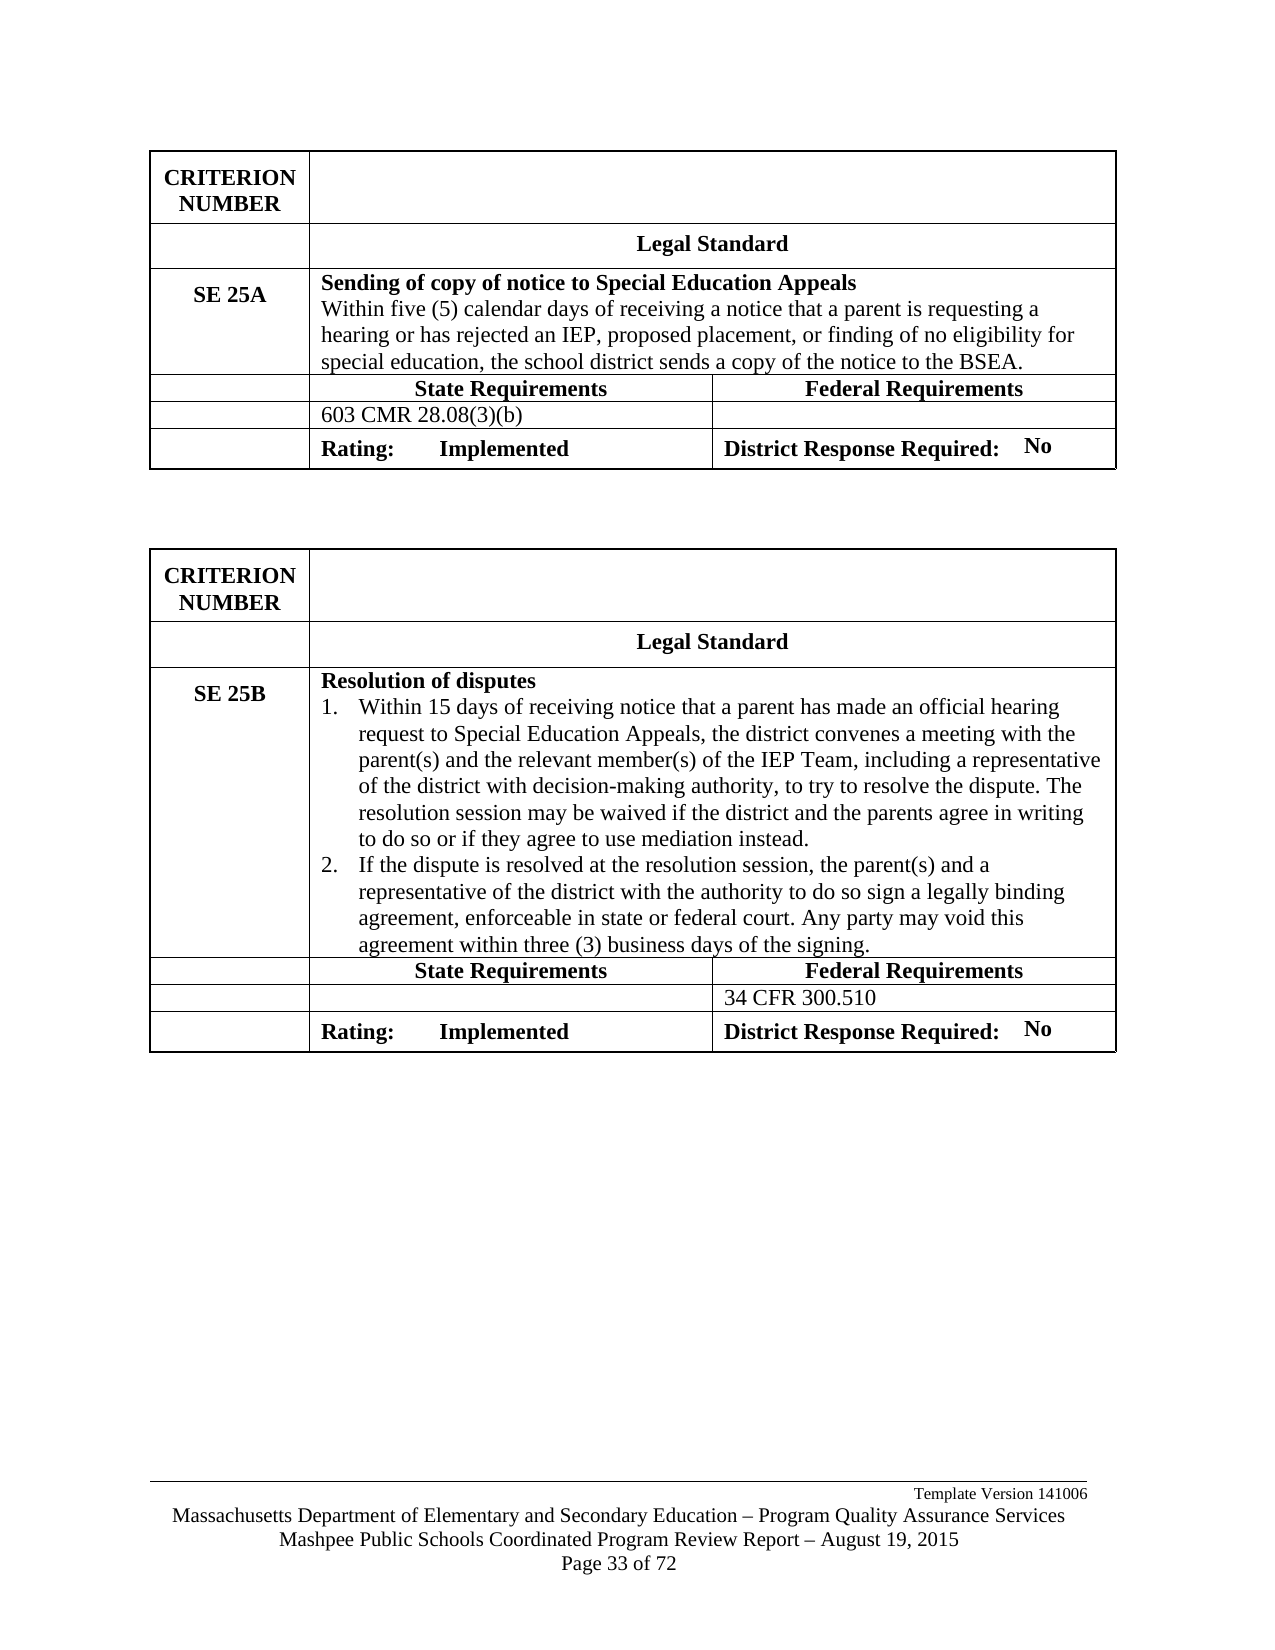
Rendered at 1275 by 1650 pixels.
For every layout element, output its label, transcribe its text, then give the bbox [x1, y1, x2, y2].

table_cell District Response Required: [713, 1012, 1012, 1051]
table_cell 603 CMR 28.08(3)(b) [310, 402, 712, 428]
table_cell [151, 375, 309, 401]
table_cell Rating: [310, 1012, 422, 1051]
table_cell Legal Standard [310, 622, 1115, 667]
table_cell State Requirements [310, 375, 712, 401]
table_cell District Response Required: [713, 429, 1012, 468]
table_header [310, 550, 1115, 621]
table_header CRITERION NUMBER [151, 550, 309, 621]
table_cell [151, 622, 309, 667]
table_cell SE 25A [151, 269, 309, 374]
table_header [310, 152, 1115, 223]
table_cell [151, 958, 309, 984]
table_cell Legal Standard [310, 224, 1115, 268]
table_cell 34 CFR 300.510 [713, 985, 1115, 1011]
table_cell Implemented [422, 429, 712, 468]
table_cell Federal Requirements [713, 375, 1115, 401]
table_cell SE 25B [151, 668, 309, 957]
table_cell No [1013, 429, 1115, 468]
table_cell [151, 985, 309, 1011]
table_cell State Requirements [310, 958, 712, 984]
table_header CRITERION NUMBER [151, 152, 309, 223]
table_cell [151, 224, 309, 268]
table_cell Sending of copy of notice to Special Education Appeals Within five (5) calendar days of receiving a notice that a parent is requesting a hearing or has rejected an IEP, proposed placement, or finding of no eligibility for special education, the school district sends a copy of the notice to the BSEA. [310, 269, 1115, 374]
table_cell Implemented [422, 1012, 712, 1051]
table_cell Federal Requirements [713, 958, 1115, 984]
table_cell [713, 402, 1115, 428]
table_cell Rating: [310, 429, 422, 468]
table_cell [151, 429, 309, 468]
table_cell Resolution of disputes Within 15 days of receiving notice that a parent has made an official hearing request to Special Education Appeals, the district convenes a meeting with the parent(s) and the relevant member(s) of the IEP Team, including a representative of the district with decision-making authority, to try to resolve the dispute. The resolution session may be waived if the district and the parents agree in writing to do so or if they agree to use mediation instead. If the dispute is resolved at the resolution session, the parent(s) and a representative of the district with the authority to do so sign a legally binding agreement, enforceable in state or federal court. Any party may void this agreement within three (3) business days of the signing. [310, 668, 1115, 957]
table_cell [151, 402, 309, 428]
table_cell [151, 1012, 309, 1051]
table_cell No [1013, 1012, 1115, 1051]
table_cell [310, 985, 712, 1011]
